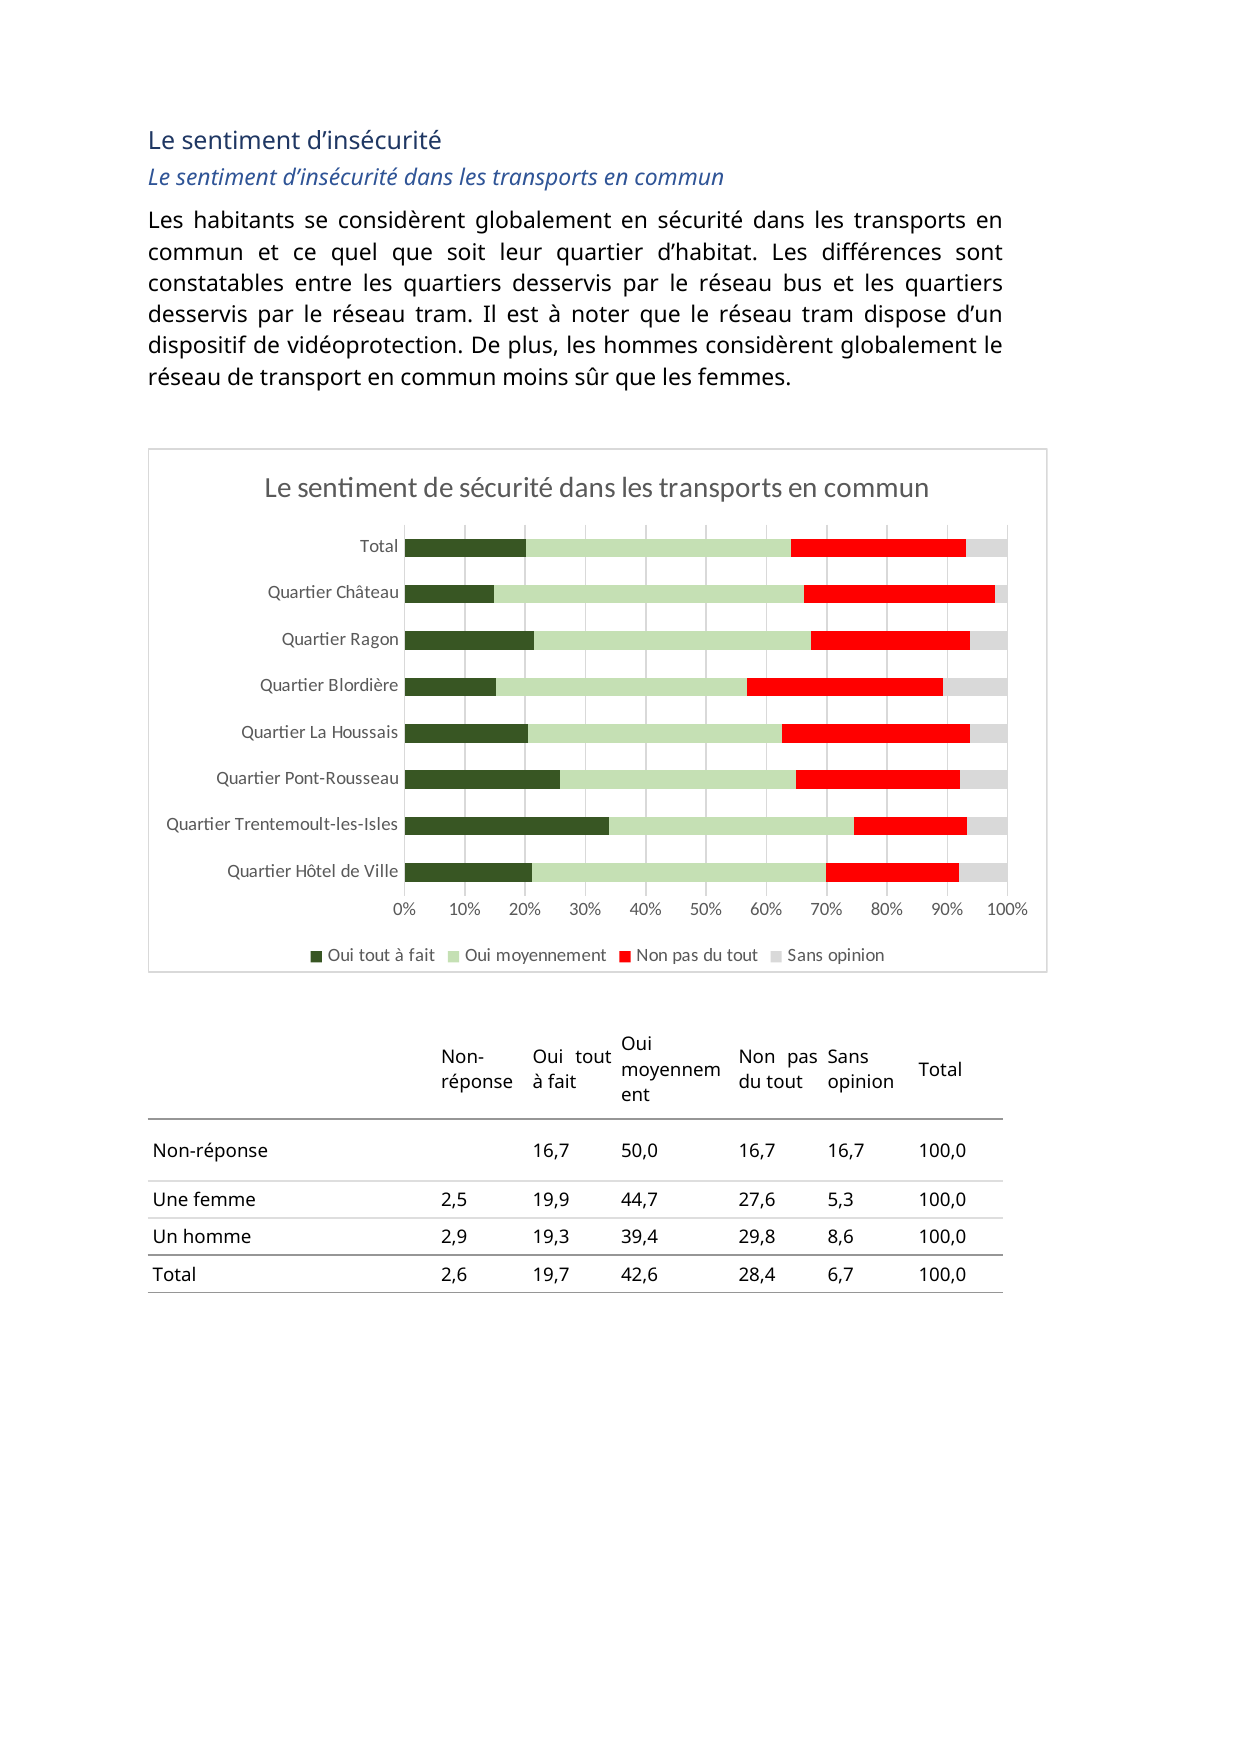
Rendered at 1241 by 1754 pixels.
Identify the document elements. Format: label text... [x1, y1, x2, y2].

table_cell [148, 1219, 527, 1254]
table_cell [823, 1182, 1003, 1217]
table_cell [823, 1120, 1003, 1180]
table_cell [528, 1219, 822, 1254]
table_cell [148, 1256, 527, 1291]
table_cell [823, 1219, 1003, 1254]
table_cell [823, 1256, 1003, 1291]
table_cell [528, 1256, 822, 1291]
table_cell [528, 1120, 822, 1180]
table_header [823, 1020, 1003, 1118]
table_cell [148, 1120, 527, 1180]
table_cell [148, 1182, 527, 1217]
subtitle Le sentiment d’insécurité dans les transports en commun [148, 161, 1004, 192]
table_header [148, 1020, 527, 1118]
subtitle Le sentiment d’insécurité [148, 122, 1004, 156]
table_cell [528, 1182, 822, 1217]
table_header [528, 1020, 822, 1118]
text Les habitants se considèrent globalement en sécurité dans les transports en commun et ce quel que soit leur quartier d’habitat. Les différences sont constatables entre les quartiers desservis par le réseau bus et les quartiers desservis par le réseau tram. Il est à noter que le réseau tram dispose d’un dispositif de vidéoprotection. De plus, les hommes considèrent globalement le réseau de transport en commun moins sûr que les femmes. [148, 204, 1004, 392]
